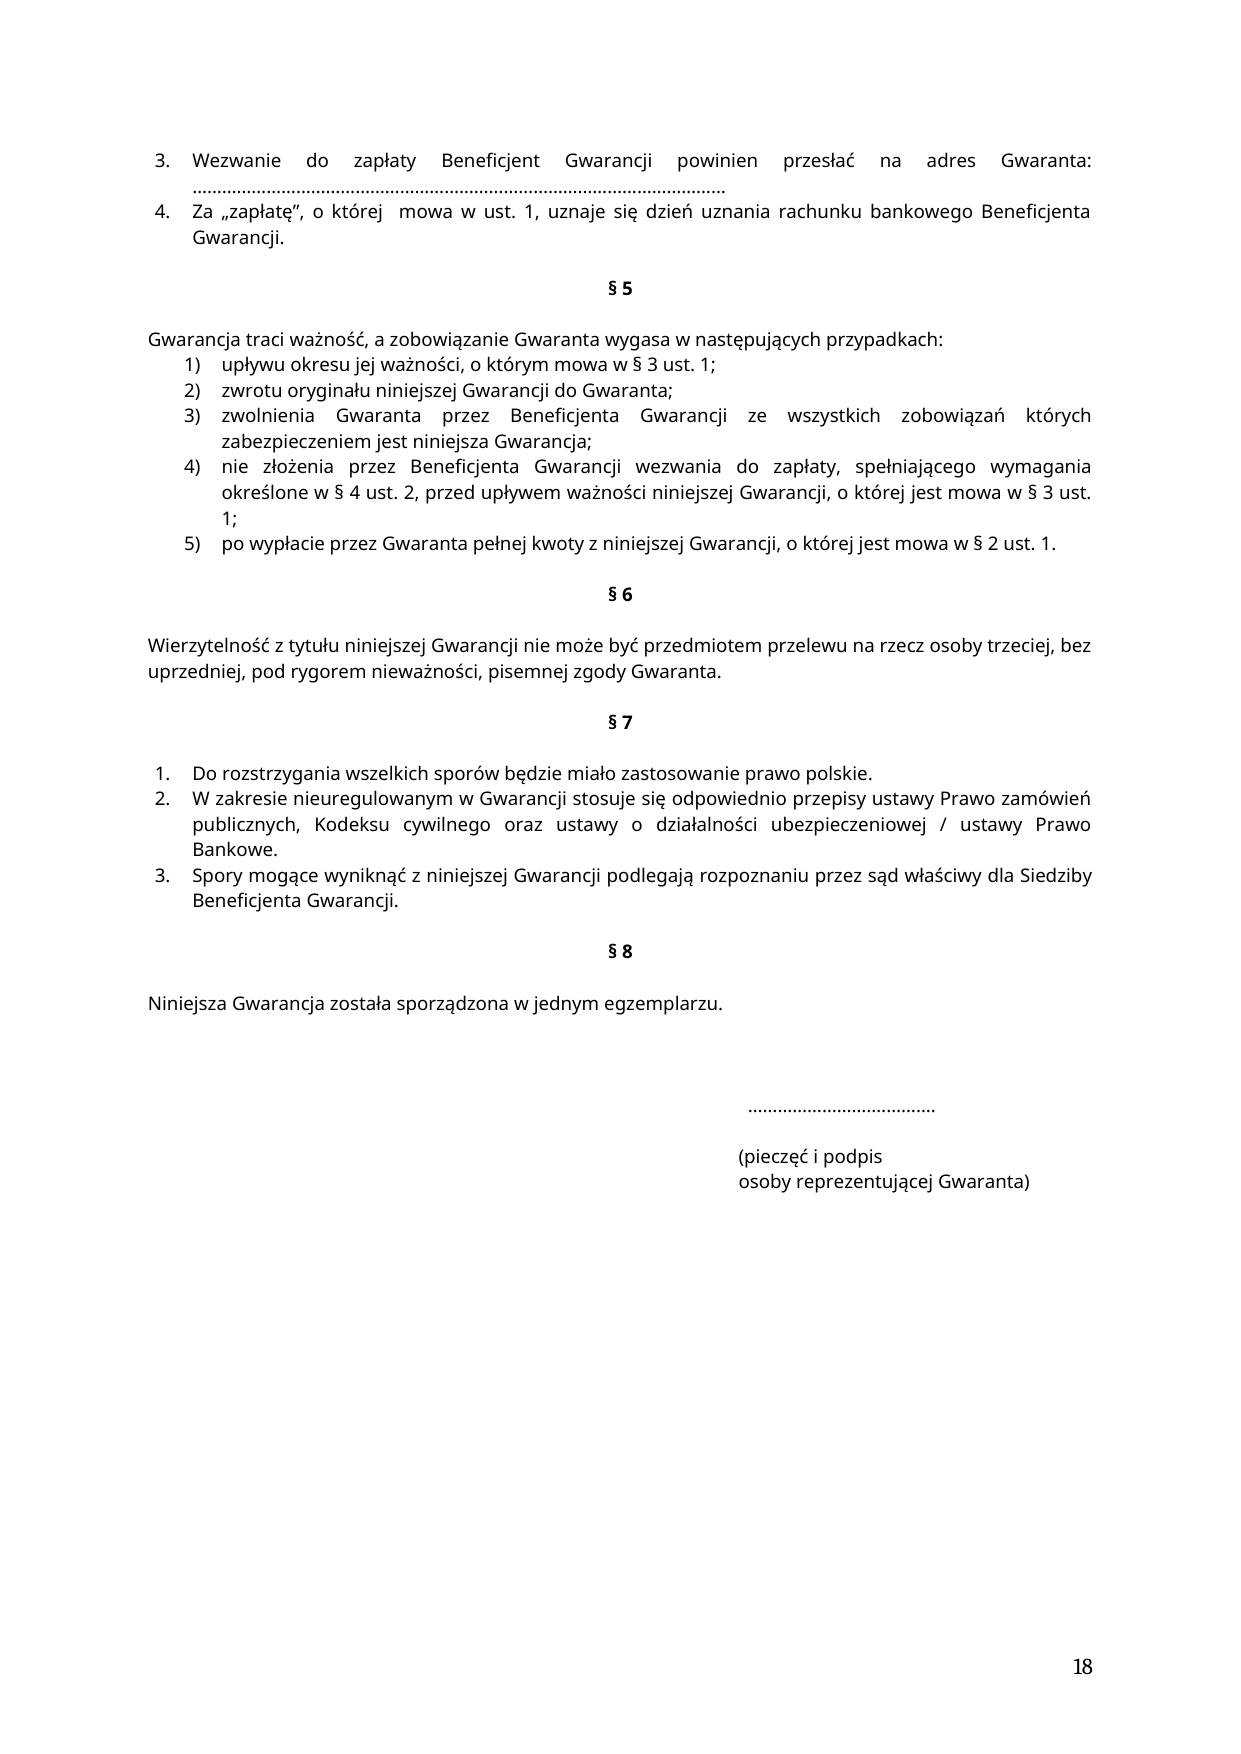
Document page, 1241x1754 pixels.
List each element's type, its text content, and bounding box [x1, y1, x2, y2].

text § 6 [148, 581, 1093, 607]
list upływu okresu jej ważności, o którym mowa w § 3 ust. 1; [184, 352, 1093, 377]
list Do rozstrzygania wszelkich sporów będzie miało zastosowanie prawo polskie. [154, 760, 1093, 786]
list Wezwanie do zapłaty Beneficjent Gwarancji powinien przesłać na adres Gwaranta: ……………………………………………………………………………………………… [154, 148, 1093, 199]
list Za „zapłatę”, o której mowa w ust. 1, uznaje się dzień uznania rachunku bankowego Beneficjenta Gwarancji. [154, 199, 1093, 250]
list po wypłacie przez Gwaranta pełnej kwoty z niniejszej Gwarancji, o której jest mowa w § 2 ust. 1. [184, 530, 1093, 556]
text Wierzytelność z tytułu niniejszej Gwarancji nie może być przedmiotem przelewu na rzecz osoby trzeciej, bez uprzedniej, pod rygorem nieważności, pisemnej zgody Gwaranta. [148, 632, 1093, 683]
list Spory mogące wyniknąć z niniejszej Gwarancji podlegają rozpoznaniu przez sąd właściwy dla Siedziby Beneficjenta Gwarancji. [154, 862, 1093, 913]
text Niniejsza Gwarancja została sporządzona w jednym egzemplarzu. [148, 990, 1093, 1015]
list W zakresie nieuregulowanym w Gwarancji stosuje się odpowiednio przepisy ustawy Prawo zamówień publicznych, Kodeksu cywilnego oraz ustawy o działalności ubezpieczeniowej / ustawy Prawo Bankowe. [154, 786, 1093, 862]
text Gwarancja traci ważność, a zobowiązanie Gwaranta wygasa w następujących przypadkach: [148, 326, 1093, 352]
text …………………….…………. [221, 1092, 1093, 1117]
list zwolnienia Gwaranta przez Beneficjenta Gwarancji ze wszystkich zobowiązań których zabezpieczeniem jest niniejsza Gwarancja; [184, 403, 1093, 454]
text § 5 [148, 275, 1093, 301]
text § 7 [148, 709, 1093, 734]
list nie złożenia przez Beneficjenta Gwarancji wezwania do zapłaty, spełniającego wymagania określone w § 4 ust. 2, przed upływem ważności niniejszej Gwarancji, o której jest mowa w § 3 ust. 1; [184, 454, 1093, 530]
text § 8 [148, 939, 1093, 964]
list zwrotu oryginału niniejszej Gwarancji do Gwaranta; [184, 377, 1093, 403]
text (pieczęć i podpis osoby reprezentującej Gwaranta) [221, 1143, 1093, 1194]
